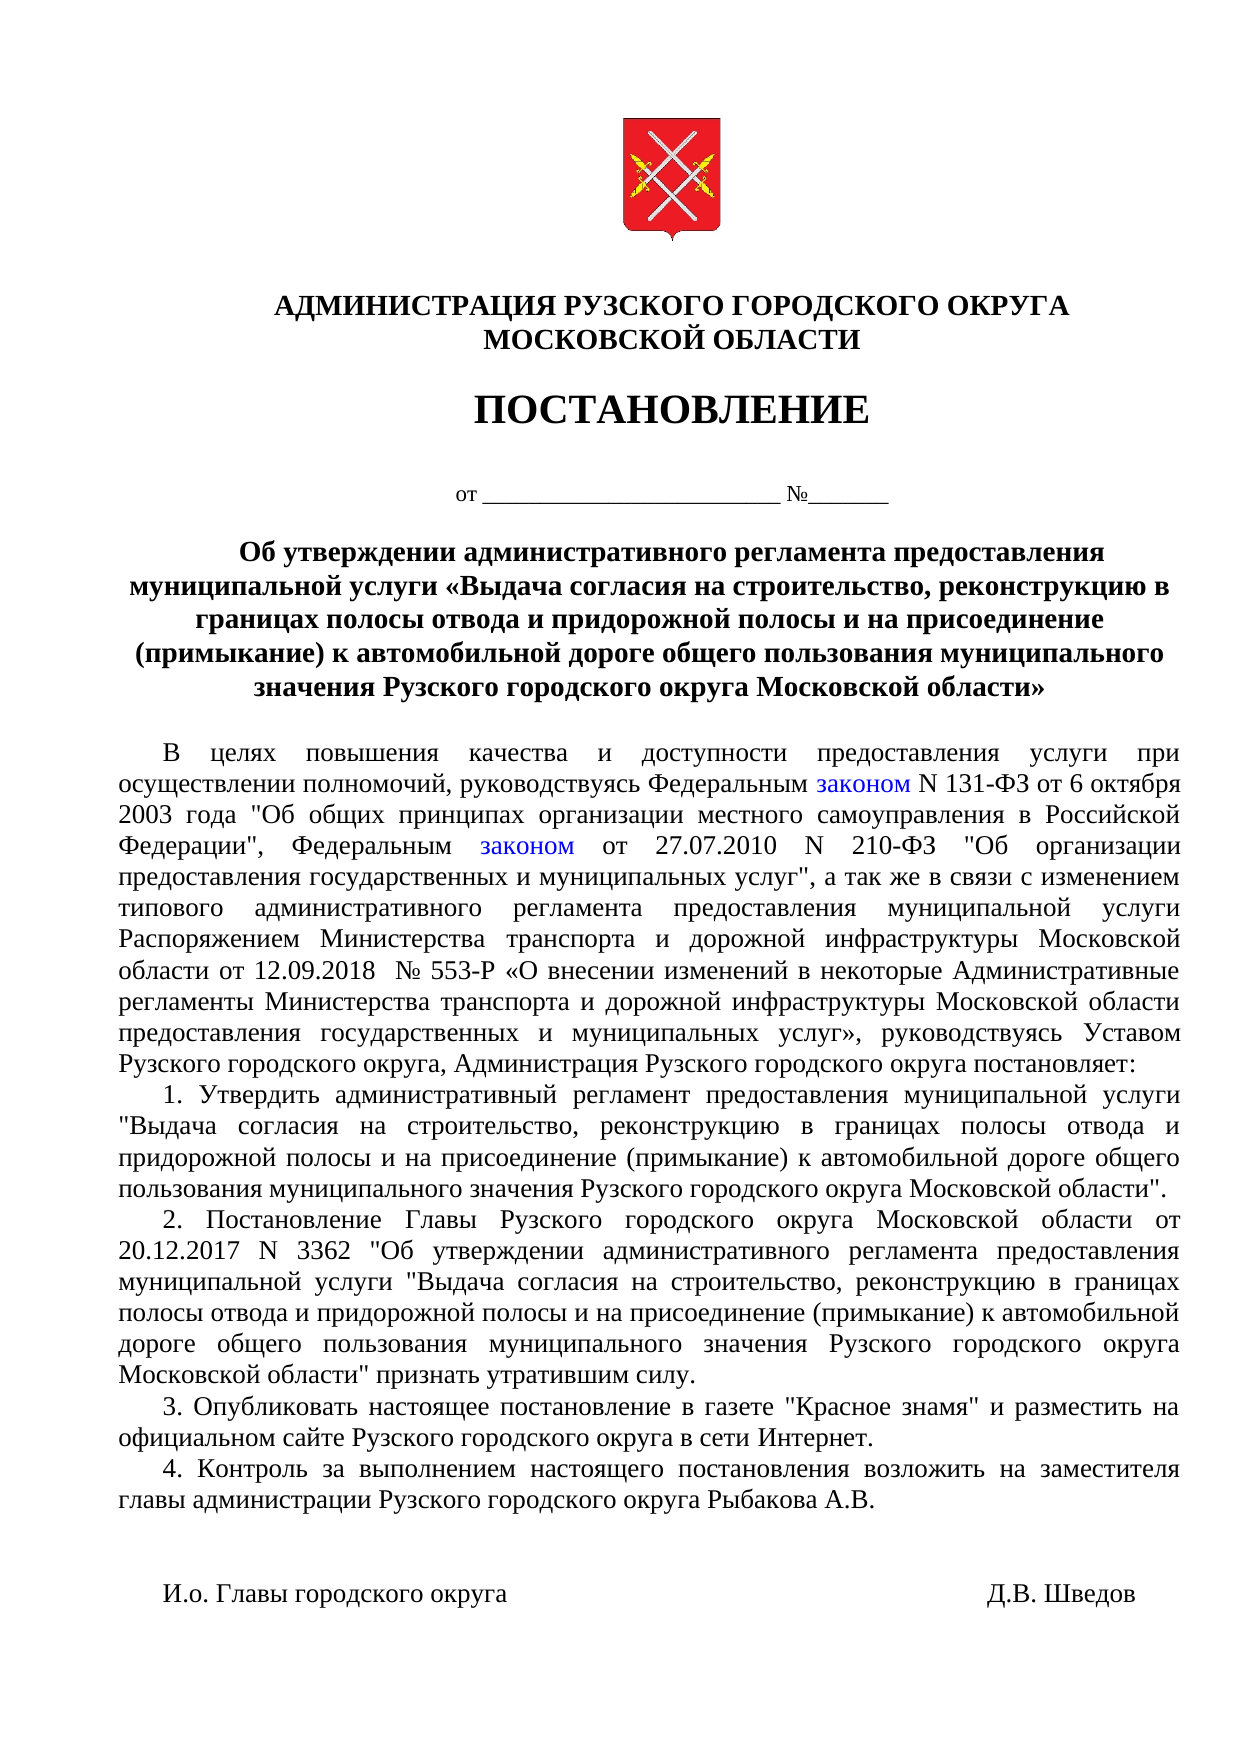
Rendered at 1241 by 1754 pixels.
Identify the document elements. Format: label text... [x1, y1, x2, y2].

text АДМИНИСТРАЦИЯ РУЗСКОГО ГОРОДСКОГО ОКРУГА [118, 288, 1181, 322]
picture [623, 118, 721, 241]
text 2. Постановление Главы Рузского городского округа Московской области от 20.12.2017 N 3362 "Об утверждении административного регламента предоставления муниципальной услуги "Выдача согласия на строительство, реконструкцию в границах полосы отвода и придорожной полосы и на присоединение (примыкание) к автомобильной дороге общего пользования муниципального значения Рузского городского округа Московской области" признать утратившим силу. [118, 1203, 1181, 1390]
text 1. Утвердить административный регламент предоставления муниципальной услуги "Выдача согласия на строительство, реконструкцию в границах полосы отвода и придорожной полосы и на присоединение (примыкание) к автомобильной дороге общего пользования муниципального значения Рузского городского округа Московской области". [118, 1078, 1181, 1203]
text от __________________________ №_______ [118, 480, 1181, 506]
text В целях повышения качества и доступности предоставления услуги при осуществлении полномочий, руководствуясь Федеральным законом N 131-ФЗ от 6 октября 2003 года "Об общих принципах организации местного самоуправления в Российской Федерации", Федеральным законом от 27.07.2010 N 210-ФЗ "Об организации предоставления государственных и муниципальных услуг", а так же в связи с изменением типового административного регламента предоставления муниципальной услуги Распоряжением Министерства транспорта и дорожной инфраструктуры Московской области от 12.09.2018 № 553-Р «О внесении изменений в некоторые Административные регламенты Министерства транспорта и дорожной инфраструктуры Московской области предоставления государственных и муниципальных услуг», руководствуясь Уставом Рузского городского округа, Администрация Рузского городского округа постановляет: [118, 736, 1181, 1078]
text 3. Опубликовать настоящее постановление в газете "Красное знамя" и разместить на официальном сайте Рузского городского округа в сети Интернет. [118, 1390, 1181, 1452]
text ПОСТАНОВЛЕНИЕ [118, 384, 1181, 432]
text 4. Контроль за выполнением настоящего постановления возложить на заместителя главы администрации Рузского городского округа Рыбакова А.В. [118, 1452, 1181, 1514]
text МОСКОВСКОЙ ОБЛАСТИ [118, 322, 1181, 356]
text И.о. Главы городского округа Д.В. Шведов [118, 1577, 1181, 1608]
text Об утверждении административного регламента предоставления муниципальной услуги «Выдача согласия на строительство, реконструкцию в границах полосы отвода и придорожной полосы и на присоединение (примыкание) к автомобильной дороге общего пользования муниципального значения Рузского городского округа Московской области» [118, 534, 1181, 702]
